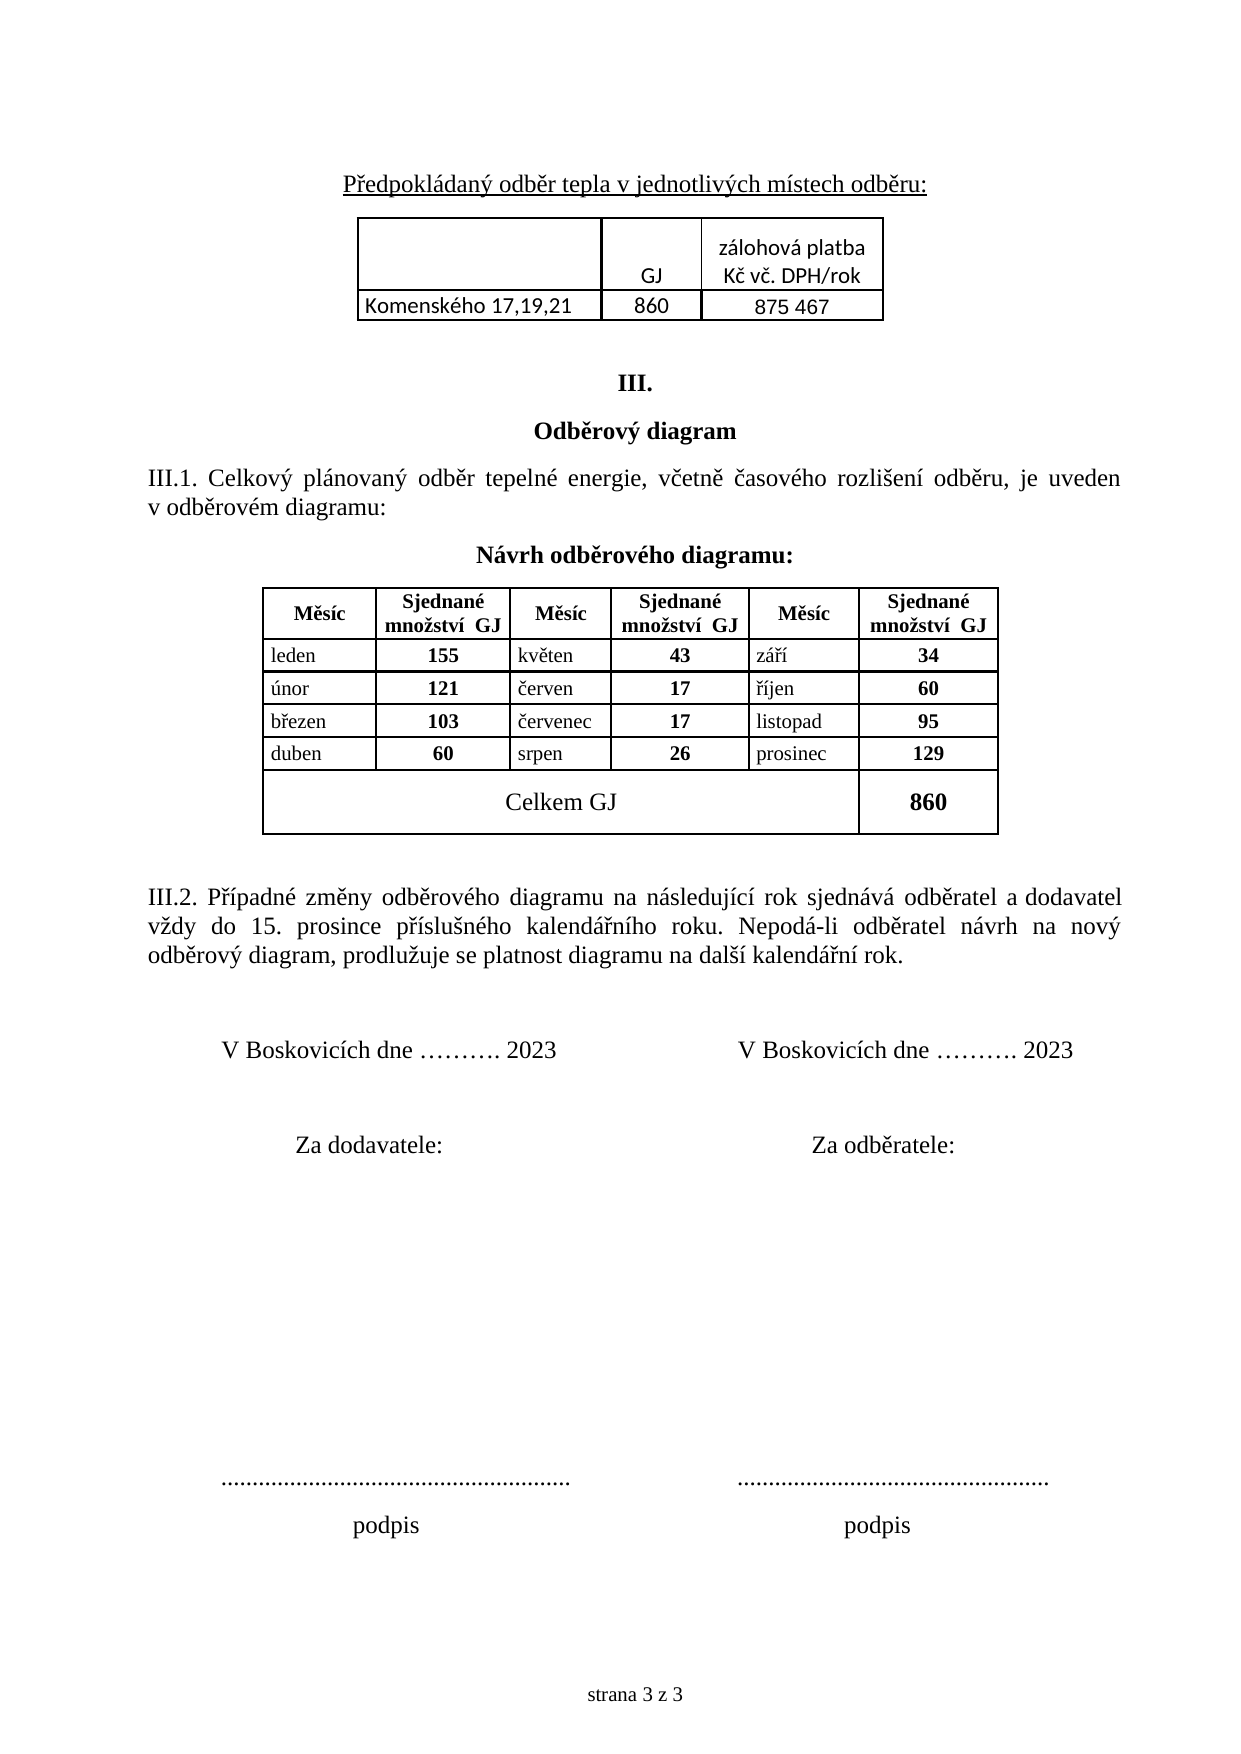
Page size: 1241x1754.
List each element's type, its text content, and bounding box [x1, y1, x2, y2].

table_header Sjednané množství GJ [377, 589, 509, 637]
table_cell květen [511, 640, 610, 670]
text III. [148, 368, 1122, 397]
text Návrh odběrového diagramu: [148, 540, 1122, 568]
table_header Měsíc [750, 589, 858, 637]
table_cell červen [511, 673, 610, 703]
table_cell duben [264, 738, 375, 769]
table_header Sjednané množství GJ [612, 589, 748, 637]
table_header Měsíc [264, 589, 375, 637]
table_cell 875 467 [703, 291, 882, 319]
table_cell Celkem GJ [264, 771, 858, 833]
text podpis podpis [148, 1510, 1122, 1539]
table_cell Komenského 17,19,21 [359, 291, 600, 319]
table_cell 95 [860, 705, 997, 736]
table_cell březen [264, 705, 375, 736]
text Odběrový diagram [148, 416, 1122, 445]
table_cell 129 [860, 738, 997, 769]
table_header [359, 219, 600, 289]
table_cell 34 [860, 640, 997, 670]
table_header zálohová platba Kč vč. DPH/rok [702, 219, 882, 289]
table_cell 60 [860, 673, 997, 703]
table_cell leden [264, 640, 375, 670]
table_cell listopad [750, 705, 858, 736]
text Za dodavatele: Za odběratele: [148, 1130, 1122, 1159]
table_cell 155 [377, 640, 509, 670]
text III.2. Případné změny odběrového diagramu na následující rok sjednává odběratel a dodavatel vždy do 15. prosince příslušného kalendářního roku. Nepodá-li odběratel návrh na nový odběrový diagram, prodlužuje se platnost diagramu na další kalendářní rok. [148, 882, 1122, 969]
text ........................................................ .................................................. [148, 1462, 1122, 1491]
table_cell prosinec [750, 738, 858, 769]
table_header Měsíc [511, 589, 610, 637]
table_cell září [750, 640, 858, 670]
table_cell 60 [377, 738, 509, 769]
text Předpokládaný odběr tepla v jednotlivých místech odběru: [148, 169, 1122, 198]
text V Boskovicích dne ………. 2023 V Boskovicích dne ………. 2023 [148, 1035, 1122, 1064]
table_cell 860 [860, 771, 997, 833]
table_cell 121 [377, 673, 509, 703]
table_header Sjednané množství GJ [860, 589, 997, 637]
table_cell říjen [750, 673, 858, 703]
table_cell 43 [612, 640, 748, 670]
table_cell červenec [511, 705, 610, 736]
table_cell 860 [603, 291, 700, 319]
table_cell srpen [511, 738, 610, 769]
text III.1. Celkový plánovaný odběr tepelné energie, včetně časového rozlišení odběru, je uveden v odběrovém diagramu: [148, 463, 1122, 521]
table_cell 26 [612, 738, 748, 769]
table_cell 17 [612, 705, 748, 736]
table_header GJ [603, 219, 701, 289]
table_cell 103 [377, 705, 509, 736]
table_cell únor [264, 673, 375, 703]
table_cell 17 [612, 673, 748, 703]
